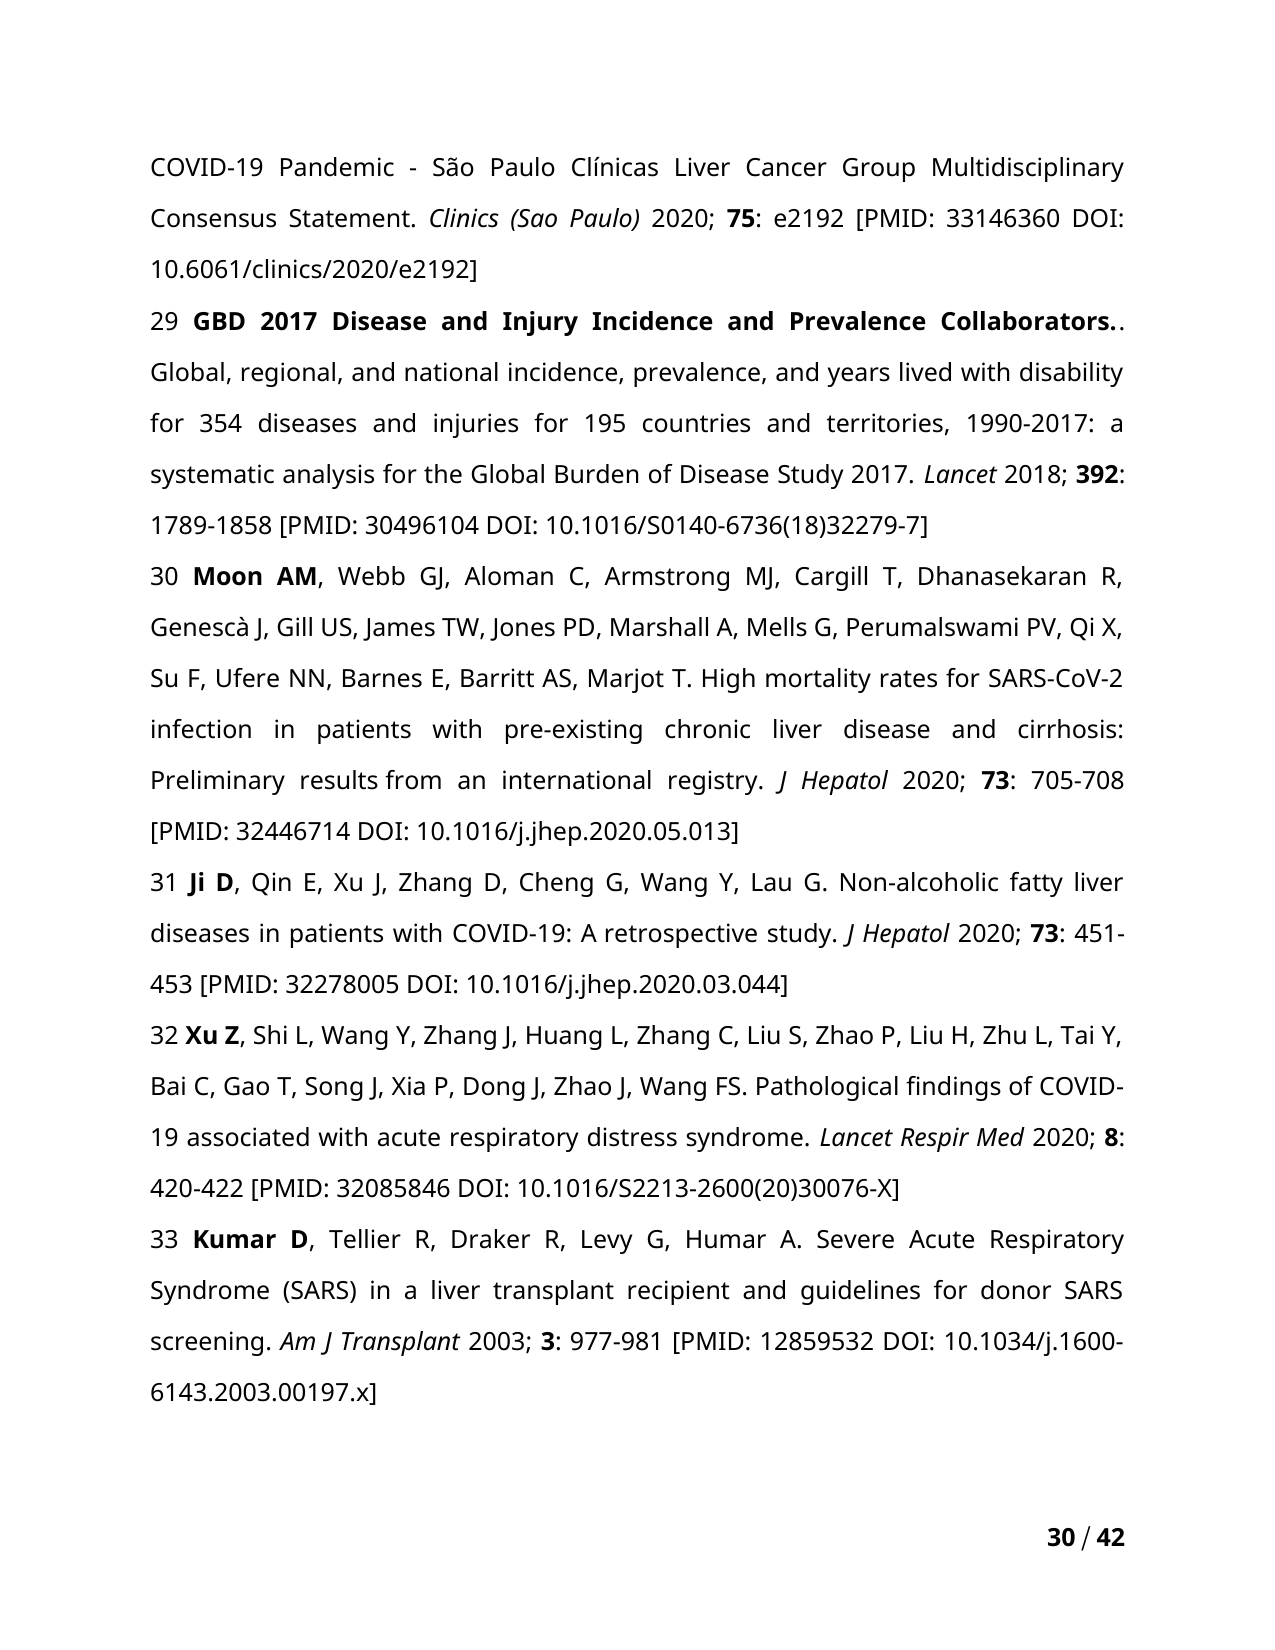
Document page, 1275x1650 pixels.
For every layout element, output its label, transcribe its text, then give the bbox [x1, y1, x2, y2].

text 33 Kumar D, Tellier R, Draker R, Levy G, Humar A. Severe Acute Respiratory Syndrome (SARS) in a liver transplant recipient and guidelines for donor SARS screening. Am J Transplant 2003; 3: 977-981 [PMID: 12859532 DOI: 10.1034/j.1600-6143.2003.00197.x] [150, 1222, 1125, 1409]
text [150, 150, 1125, 286]
text 32 Xu Z, Shi L, Wang Y, Zhang J, Huang L, Zhang C, Liu S, Zhao P, Liu H, Zhu L, Tai Y, Bai C, Gao T, Song J, Xia P, Dong J, Zhao J, Wang FS. Pathological findings of COVID-19 associated with acute respiratory distress syndrome. Lancet Respir Med 2020; 8: 420-422 [PMID: 32085846 DOI: 10.1016/S2213-2600(20)30076-X] [150, 1018, 1125, 1205]
text 30 Moon AM, Webb GJ, Aloman C, Armstrong MJ, Cargill T, Dhanasekaran R, Genescà J, Gill US, James TW, Jones PD, Marshall A, Mells G, Perumalswami PV, Qi X, Su F, Ufere NN, Barnes E, Barritt AS, Marjot T. High mortality rates for SARS-CoV-2 infection in patients with pre-existing chronic liver disease and cirrhosis: Preliminary results from an international registry. J Hepatol 2020; 73: 705-708 [PMID: 32446714 DOI: 10.1016/j.jhep.2020.05.013] [150, 558, 1125, 848]
text 29 GBD 2017 Disease and Injury Incidence and Prevalence Collaborators.. Global, regional, and national incidence, prevalence, and years lived with disability for 354 diseases and injuries for 195 countries and territories, 1990-2017: a systematic analysis for the Global Burden of Disease Study 2017. Lancet 2018; 392: 1789-1858 [PMID: 30496104 DOI: 10.1016/S0140-6736(18)32279-7] [150, 303, 1125, 541]
text 31 Ji D, Qin E, Xu J, Zhang D, Cheng G, Wang Y, Lau G. Non-alcoholic fatty liver diseases in patients with COVID-19: A retrospective study. J Hepatol 2020; 73: 451-453 [PMID: 32278005 DOI: 10.1016/j.jhep.2020.03.044] [150, 864, 1125, 1001]
